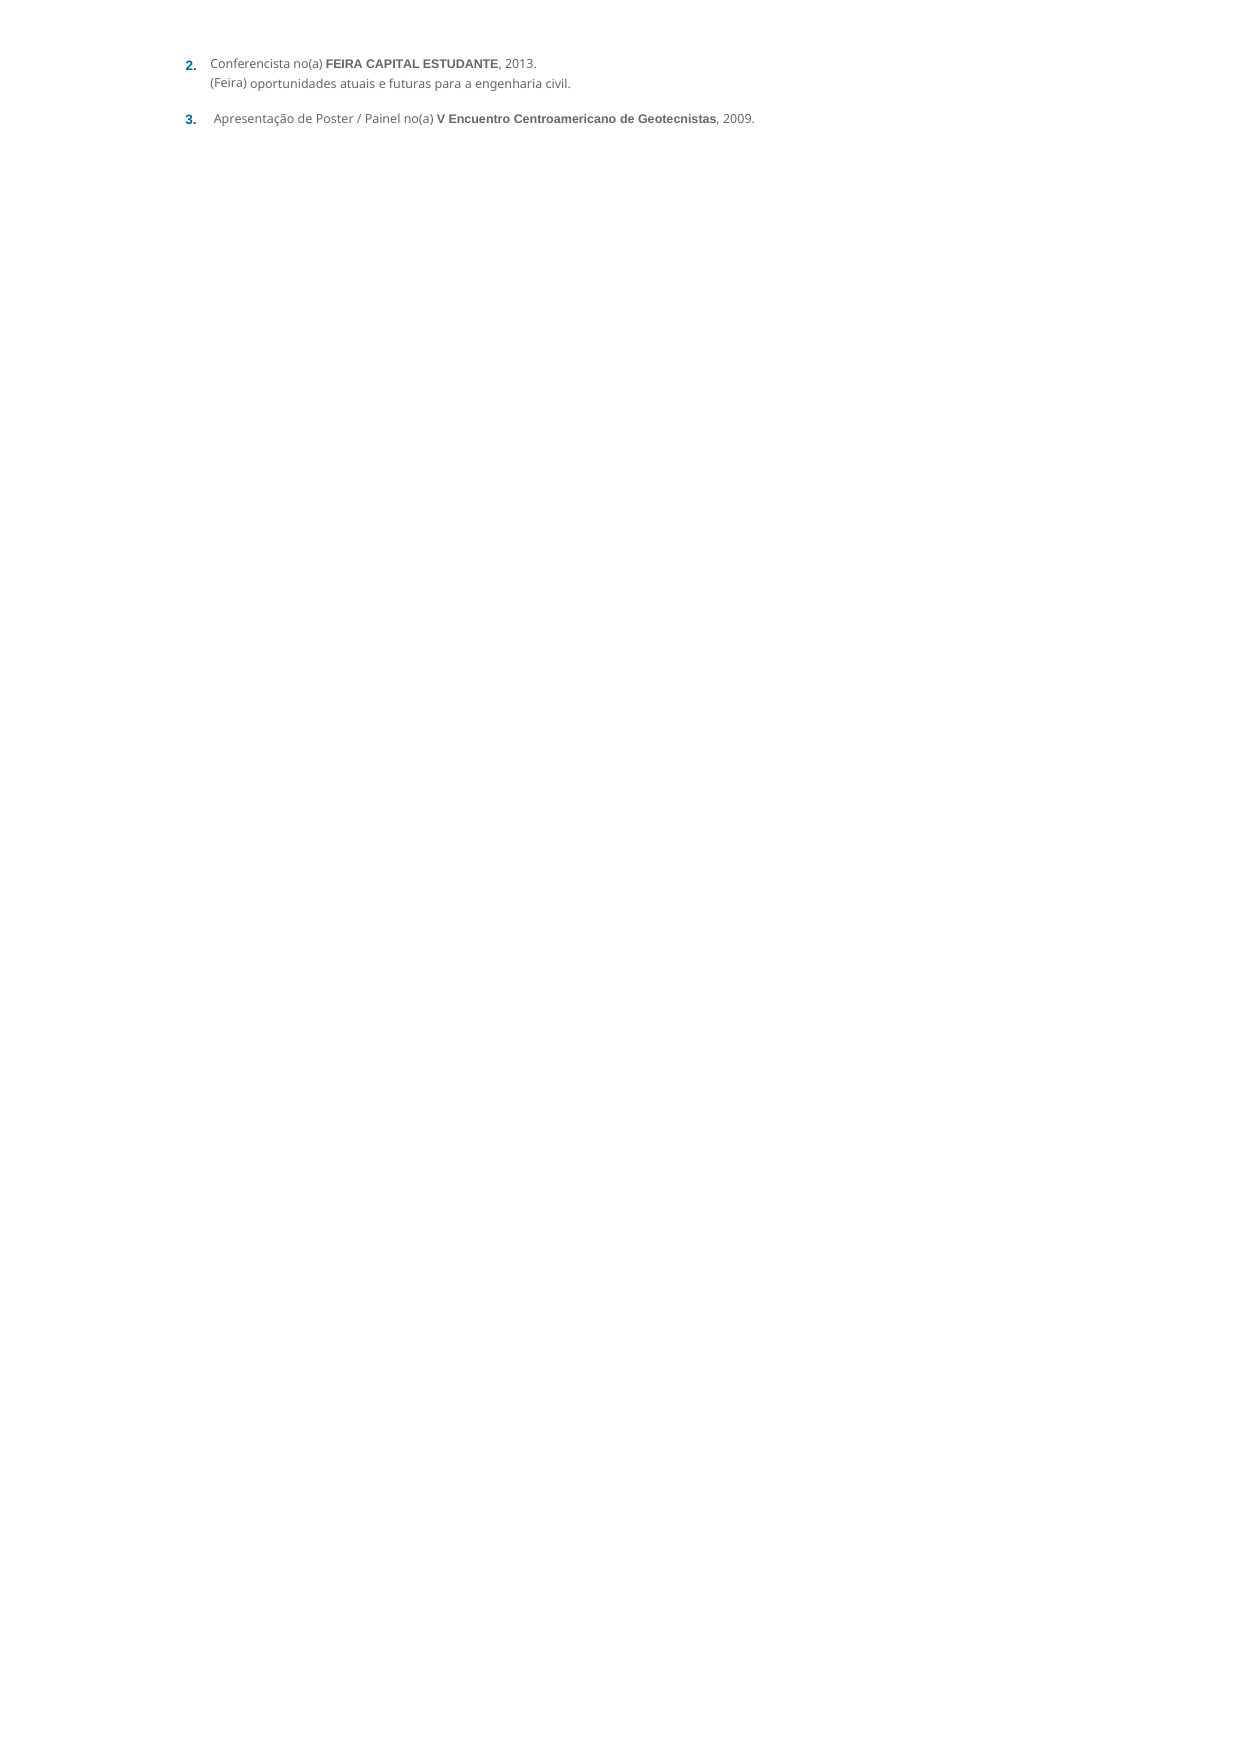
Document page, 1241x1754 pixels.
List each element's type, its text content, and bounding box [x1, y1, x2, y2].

list Conferencista no(a) FEIRA CAPITAL ESTUDANTE, 2013. (Feira) oportunidades atuais e futuras para a engenharia civil. [185, 55, 576, 92]
list Apresentação de Poster / Painel no(a) V Encuentro Centroamericano de Geotecnistas, 2009. [185, 110, 1194, 128]
